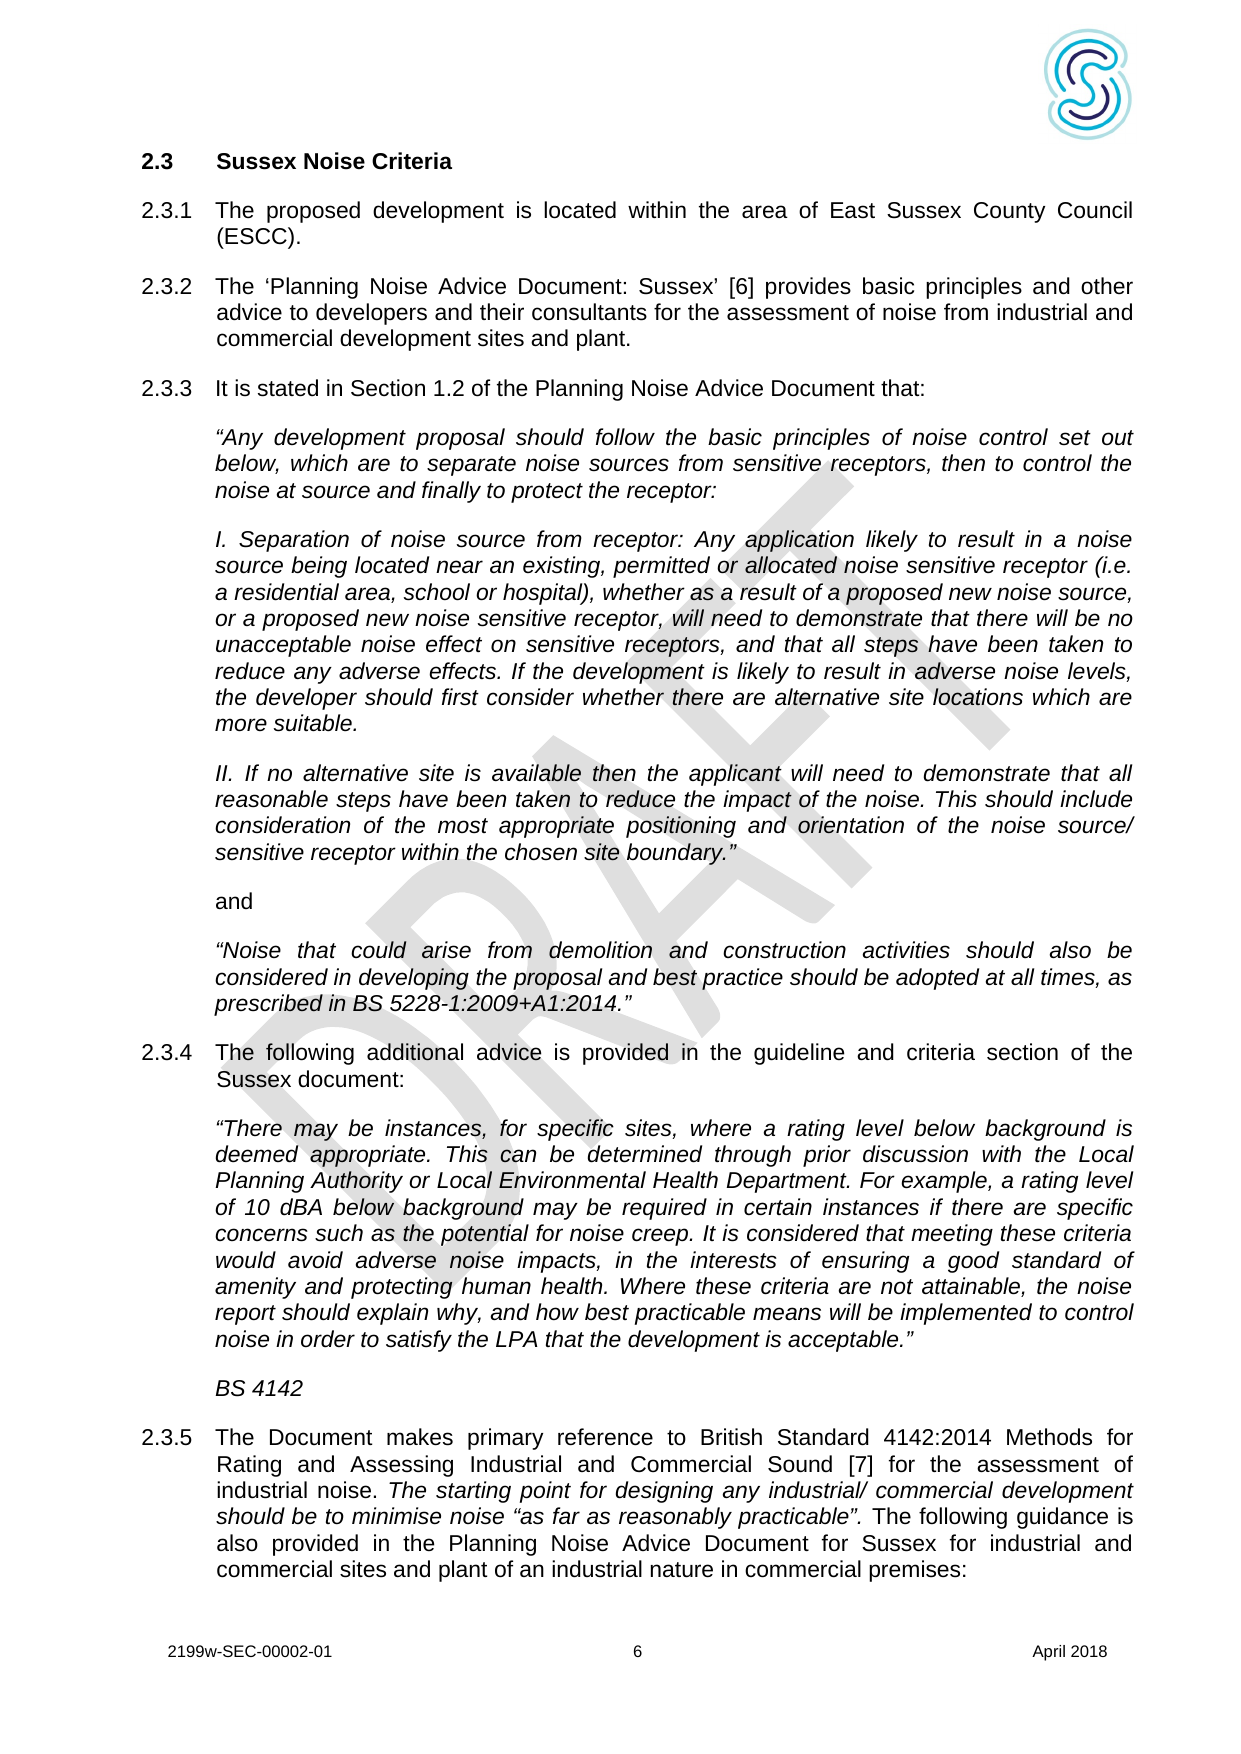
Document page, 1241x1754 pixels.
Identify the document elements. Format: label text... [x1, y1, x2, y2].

text The following additional advice is provided in the guideline and criteria section of the Sussex document: [141, 1039, 1134, 1092]
text The Document makes primary reference to British Standard 4142:2014 Methods for Rating and Assessing Industrial and Commercial Sound [7] for the assessment of industrial noise. The starting point for designing any industrial/ commercial development should be to minimise noise “as far as reasonably practicable”. The following guidance is also provided in the Planning Noise Advice Document for Sussex for industrial and commercial sites and plant of an industrial nature in commercial premises: [141, 1424, 1134, 1582]
list “Noise that could arise from demolition and construction activities should also be considered in developing the proposal and best practice should be adopted at all times, as prescribed in BS 5228-1:2009+A1:2014.” [215, 937, 1134, 1016]
list I. Separation of noise source from receptor: Any application likely to result in a noise source being located near an existing, permitted or allocated noise sensitive receptor (i.e. a residential area, school or hospital), whether as a result of a proposed new noise source, or a proposed new noise sensitive receptor, will need to demonstrate that there will be no unacceptable noise effect on sensitive receptors, and that all steps have been taken to reduce any adverse effects. If the development is likely to result in adverse noise levels, the developer should first consider whether there are alternative site locations which are more suitable. [215, 526, 1134, 737]
picture [1038, 24, 1137, 144]
list “Any development proposal should follow the basic principles of noise control set out below, which are to separate noise sources from sensitive receptors, then to control the noise at source and finally to protect the receptor: [215, 424, 1134, 503]
list II. If no alternative site is available then the applicant will need to demonstrate that all reasonable steps have been taken to reduce the impact of the noise. This should include consideration of the most appropriate positioning and orientation of the noise source/ sensitive receptor within the chosen site boundary.” [215, 759, 1134, 865]
text The ‘Planning Noise Advice Document: Sussex’ [6] provides basic principles and other advice to developers and their consultants for the assessment of noise from industrial and commercial development sites and plant. [141, 273, 1134, 352]
list BS 4142 [215, 1375, 1134, 1401]
text The proposed development is located within the area of East Sussex County Council (ESCC). [141, 197, 1134, 250]
list “There may be instances, for specific sites, where a rating level below background is deemed appropriate. This can be determined through prior discussion with the Local Planning Authority or Local Environmental Health Department. For example, a rating level of 10 dBA below background may be required in certain instances if there are specific concerns such as the potential for noise creep. It is considered that meeting these criteria would avoid adverse noise impacts, in the interests of ensuring a good standard of amenity and protecting human health. Where these criteria are not attainable, the noise report should explain why, and how best practicable means will be implemented to control noise in order to satisfy the LPA that the development is acceptable.” [215, 1115, 1134, 1352]
subtitle Sussex Noise Criteria [141, 148, 1134, 174]
list and [215, 888, 1134, 914]
text It is stated in Section 1.2 of the Planning Noise Advice Document that: [141, 374, 1134, 401]
